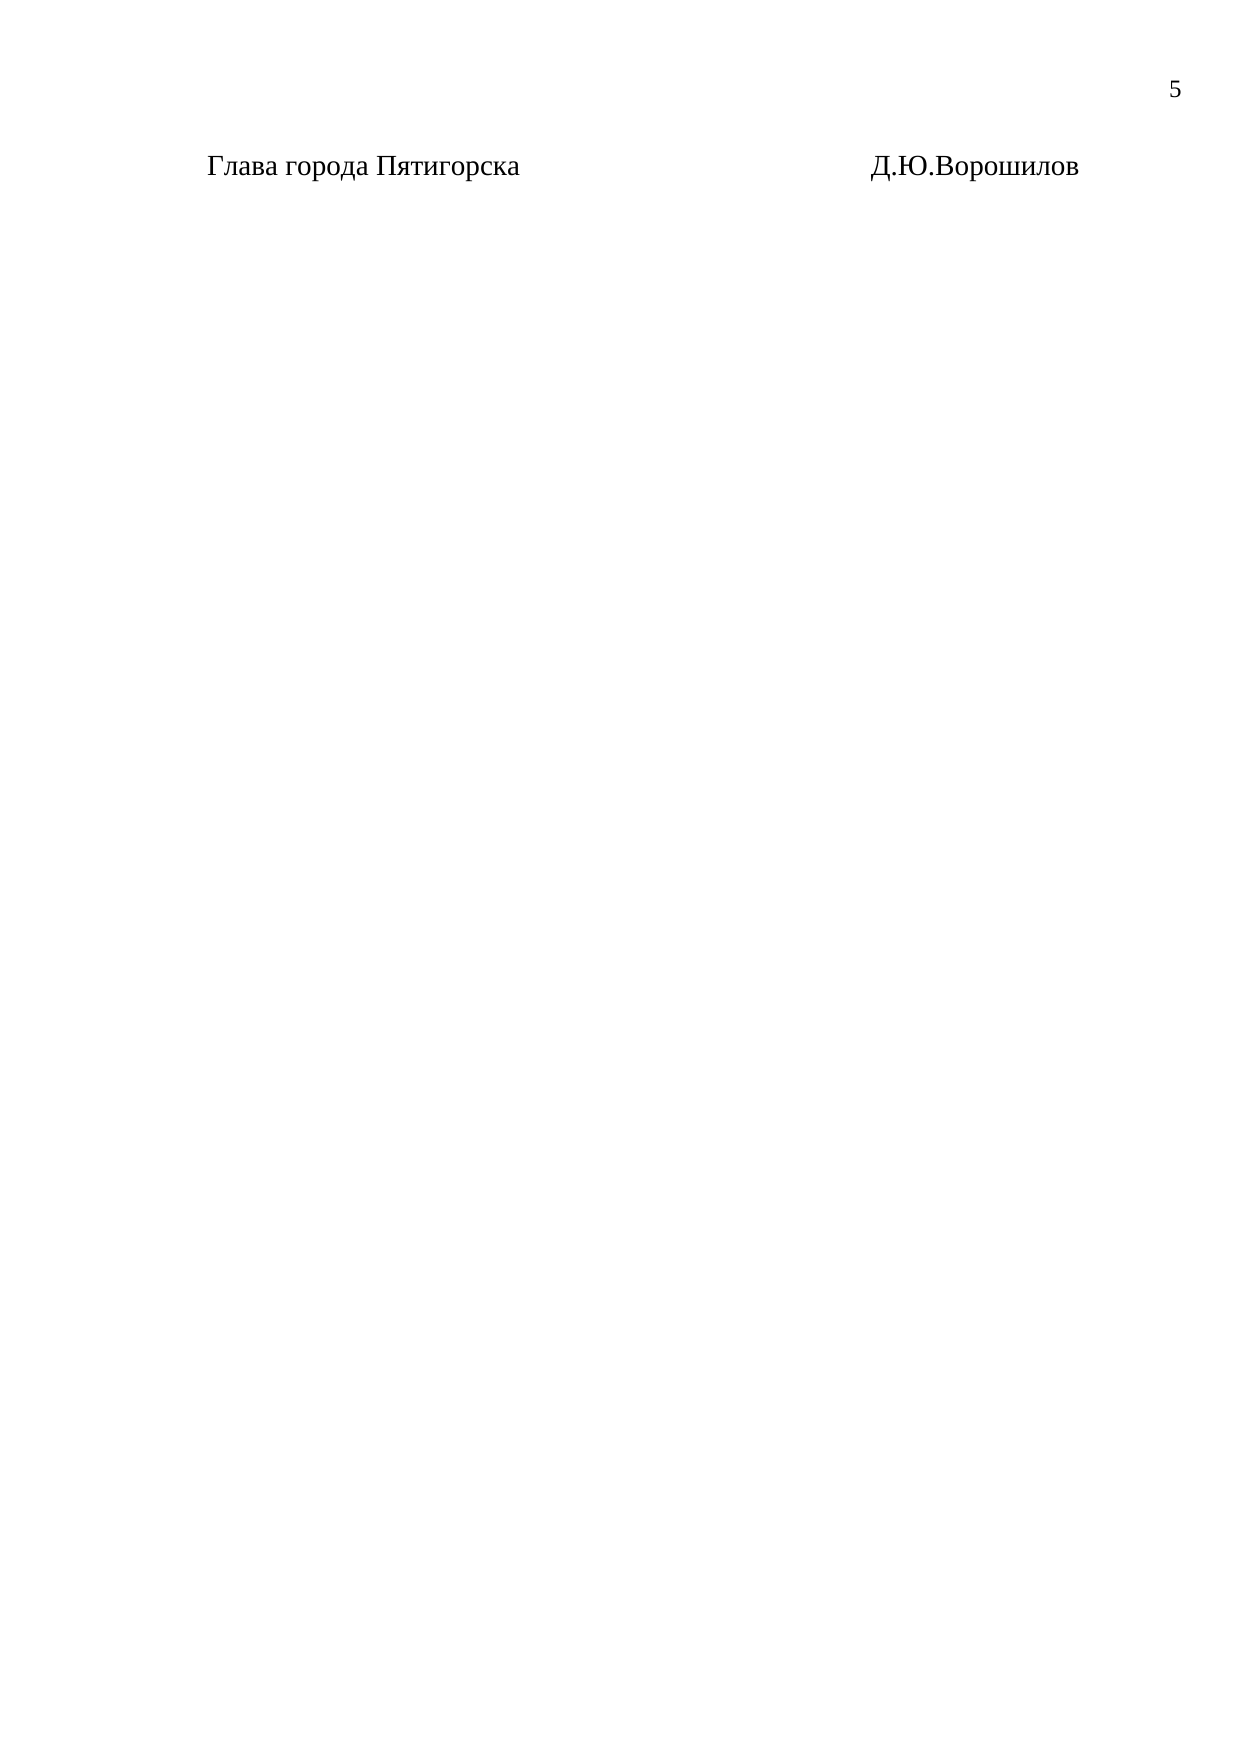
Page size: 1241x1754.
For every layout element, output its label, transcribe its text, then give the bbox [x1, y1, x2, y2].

text Глава города Пятигорска Д.Ю.Ворошилов [207, 148, 1181, 210]
